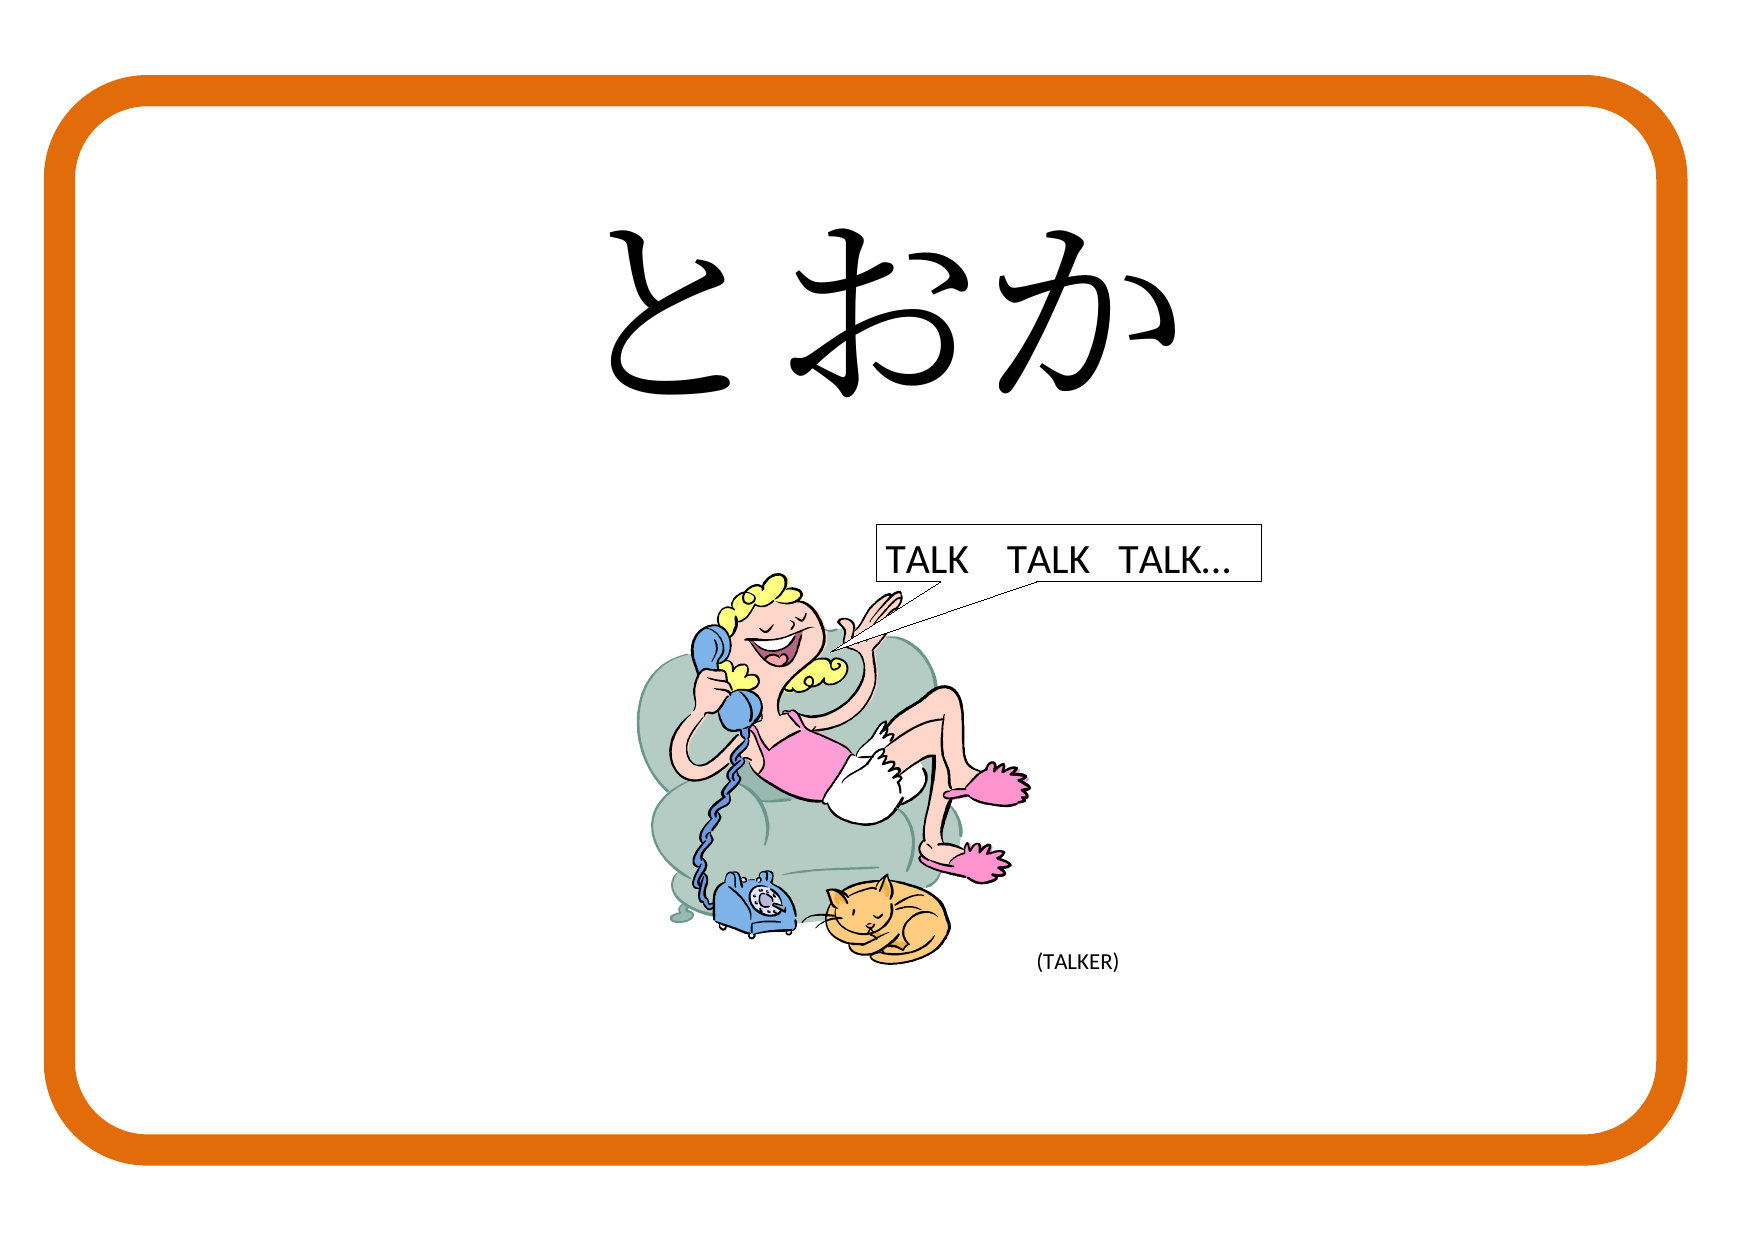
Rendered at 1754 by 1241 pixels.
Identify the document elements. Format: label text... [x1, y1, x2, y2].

text とおか [150, 150, 1604, 449]
text (TALKER) [150, 568, 1604, 975]
